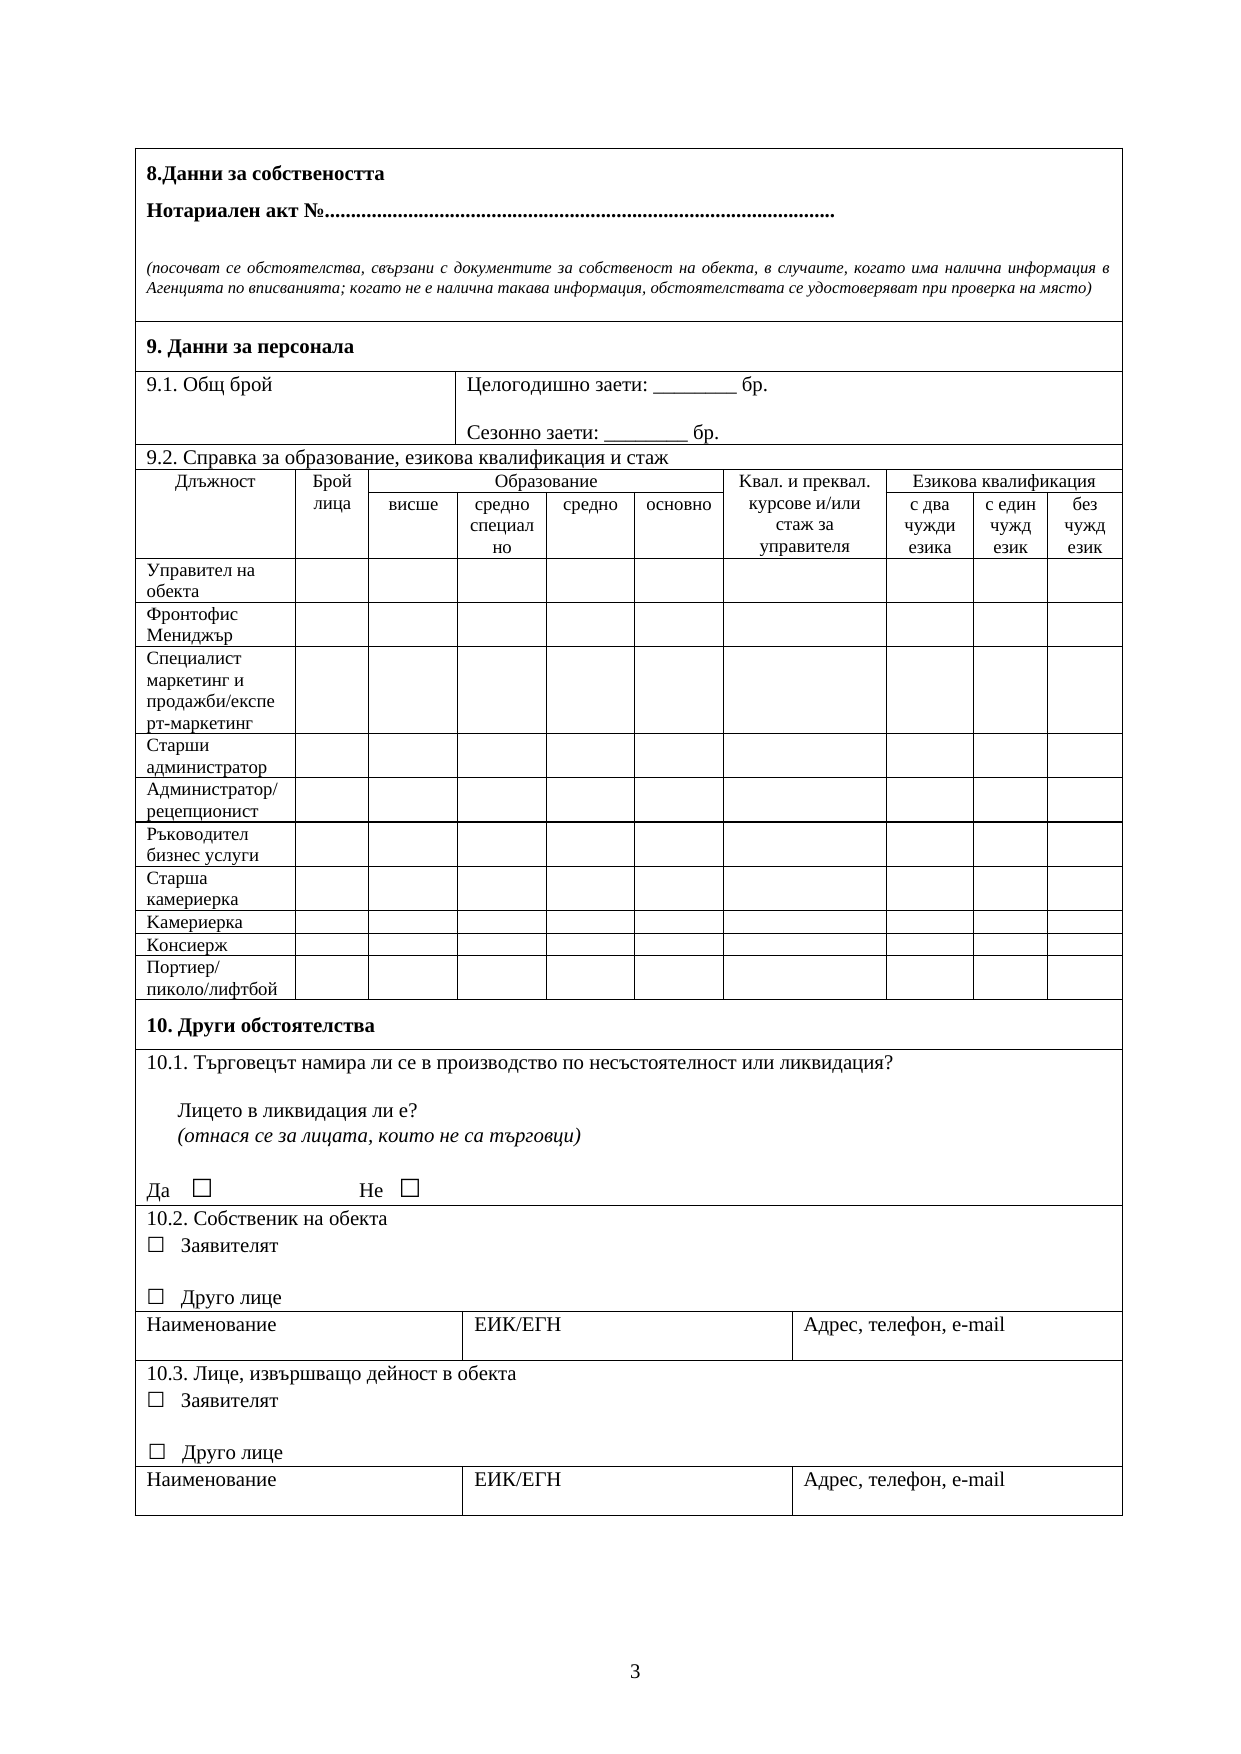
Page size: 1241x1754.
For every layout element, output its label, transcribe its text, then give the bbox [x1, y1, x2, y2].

table_cell [724, 734, 886, 777]
table_cell [635, 734, 723, 777]
table_cell Длъжност [136, 470, 295, 557]
table_cell [369, 911, 457, 932]
table_cell [296, 956, 368, 999]
table_cell [369, 647, 457, 733]
table_cell [887, 734, 973, 777]
table_cell [1048, 778, 1122, 821]
table_cell Ръководител бизнес услуги [136, 823, 295, 866]
table_cell [635, 934, 723, 955]
table_cell Езикова квалификация [887, 470, 1122, 492]
table_cell [547, 956, 634, 999]
table_cell [635, 823, 723, 866]
table_cell Адрес, телефон, e-mail [793, 1312, 1122, 1360]
table_cell [635, 867, 723, 910]
table_cell [369, 867, 457, 910]
table_cell [974, 934, 1047, 955]
table_cell [1048, 911, 1122, 932]
table_cell [369, 956, 457, 999]
table_cell [724, 934, 886, 955]
table_cell [635, 647, 723, 733]
table_cell [369, 559, 457, 602]
table_cell средно [547, 493, 634, 557]
table_cell [458, 559, 546, 602]
table_cell 9.2. Справка за образование, езикова квалификация и стаж [136, 445, 1122, 469]
table_cell [296, 867, 368, 910]
table_cell [458, 911, 546, 932]
table_cell [369, 823, 457, 866]
table_cell [458, 734, 546, 777]
table_cell Старши администратор [136, 734, 295, 777]
table_cell [296, 778, 368, 821]
table_cell [369, 734, 457, 777]
table_cell [296, 559, 368, 602]
table_cell [547, 867, 634, 910]
table_cell [635, 603, 723, 646]
table_cell [458, 603, 546, 646]
table_cell [458, 647, 546, 733]
table_cell [296, 934, 368, 955]
table_cell [974, 911, 1047, 932]
table_cell с един чужд език [974, 493, 1047, 557]
table_cell [974, 778, 1047, 821]
table_cell [887, 603, 973, 646]
table_cell Специалист маркетинг и продажби/експерт-маркетинг [136, 647, 295, 733]
table_cell 9.1. Общ брой [136, 372, 455, 444]
table_cell [547, 734, 634, 777]
table_cell Целогодишно заети: ________ бр. Сезонно заети: ________ бр. [456, 372, 1122, 444]
table_cell [547, 603, 634, 646]
table_cell [1048, 823, 1122, 866]
table_cell 9. Данни за персонала [136, 322, 1122, 371]
table_cell Kвал. и преквал. курсове и/или стаж за управителя [724, 470, 886, 557]
table_cell 10. Други обстоятелства [136, 1000, 1122, 1049]
table_cell [887, 647, 973, 733]
table_cell [724, 911, 886, 932]
table_cell [547, 911, 634, 932]
table_cell без чужд език [1048, 493, 1122, 557]
table_cell Фронтофис Мениджър [136, 603, 295, 646]
table_cell средно специално [458, 493, 546, 557]
table_cell 10.2. Собственик на обекта Заявителят Друго лице [136, 1206, 1122, 1311]
table_cell [547, 559, 634, 602]
table_cell [974, 647, 1047, 733]
table_cell [1048, 734, 1122, 777]
table_cell [547, 778, 634, 821]
table_cell [458, 867, 546, 910]
table_cell Адрес, телефон, e-mail [793, 1467, 1122, 1515]
table_cell [974, 603, 1047, 646]
table_cell [974, 823, 1047, 866]
table_cell [724, 559, 886, 602]
table_cell [887, 934, 973, 955]
table_cell [887, 911, 973, 932]
table_cell [1048, 603, 1122, 646]
table_cell [369, 603, 457, 646]
table_cell [635, 559, 723, 602]
table_cell [887, 956, 973, 999]
table_cell [1048, 867, 1122, 910]
table_cell [724, 778, 886, 821]
table_cell [1048, 559, 1122, 602]
table_cell [458, 956, 546, 999]
table_cell [296, 603, 368, 646]
table_cell [369, 778, 457, 821]
table_cell [724, 603, 886, 646]
table_cell Наименование [136, 1312, 462, 1360]
table_cell [974, 867, 1047, 910]
table_cell основно [635, 493, 723, 557]
table_cell [887, 778, 973, 821]
table_cell с два чужди езика [887, 493, 973, 557]
table_cell [369, 934, 457, 955]
table_cell ЕИК/ЕГН [463, 1312, 792, 1360]
table_cell [296, 734, 368, 777]
table_cell [1048, 934, 1122, 955]
table_cell [635, 778, 723, 821]
table_cell [887, 823, 973, 866]
table_cell [458, 934, 546, 955]
table_cell [635, 911, 723, 932]
table_cell [724, 867, 886, 910]
table_cell Наименование [136, 1467, 462, 1515]
table_cell [974, 956, 1047, 999]
table_cell 8.Данни за собствеността Нотариален акт №.................................................................................................. (посочват се обстоятелства, свързани с документите за собственост на обекта, в случаите, когато има налична информация в Агенцията по вписванията; когато не е налична такава информация, обстоятелствата се удостоверяват при проверка на място) [136, 149, 1122, 321]
table_cell висше [369, 493, 457, 557]
table_cell [458, 823, 546, 866]
table_cell [887, 867, 973, 910]
table_cell Управител на обекта [136, 559, 295, 602]
table_cell [547, 934, 634, 955]
table_cell ЕИК/ЕГН [463, 1467, 792, 1515]
table_cell Администратор/рецепционист [136, 778, 295, 821]
table_cell [974, 734, 1047, 777]
table_cell [296, 911, 368, 932]
table_cell [547, 647, 634, 733]
table_cell Образование [369, 470, 723, 492]
table_cell 10.1. Търговецът намира ли се в производство по несъстоятелност или ликвидация? Лицето в ликвидация ли е? (отнася се за лицата, които не са търговци) Да Не [136, 1050, 1122, 1205]
table_cell [974, 559, 1047, 602]
table_cell [458, 778, 546, 821]
table_cell [296, 647, 368, 733]
table_cell [547, 823, 634, 866]
table_cell [296, 823, 368, 866]
table_cell Портиер/пиколо/лифтбой [136, 956, 295, 999]
table_cell [724, 956, 886, 999]
table_cell 10.3. Лице, извършващо дейност в обекта Заявителят Друго лице [136, 1361, 1122, 1466]
table_cell [887, 559, 973, 602]
table_cell [1048, 647, 1122, 733]
table_cell Консиерж [136, 934, 295, 955]
table_cell [1048, 956, 1122, 999]
table_cell Старша камериерка [136, 867, 295, 910]
table_cell [635, 956, 723, 999]
table_cell [724, 647, 886, 733]
table_cell Брой лица [296, 470, 368, 557]
table_cell [724, 823, 886, 866]
table_cell Kамериерка [136, 911, 295, 932]
